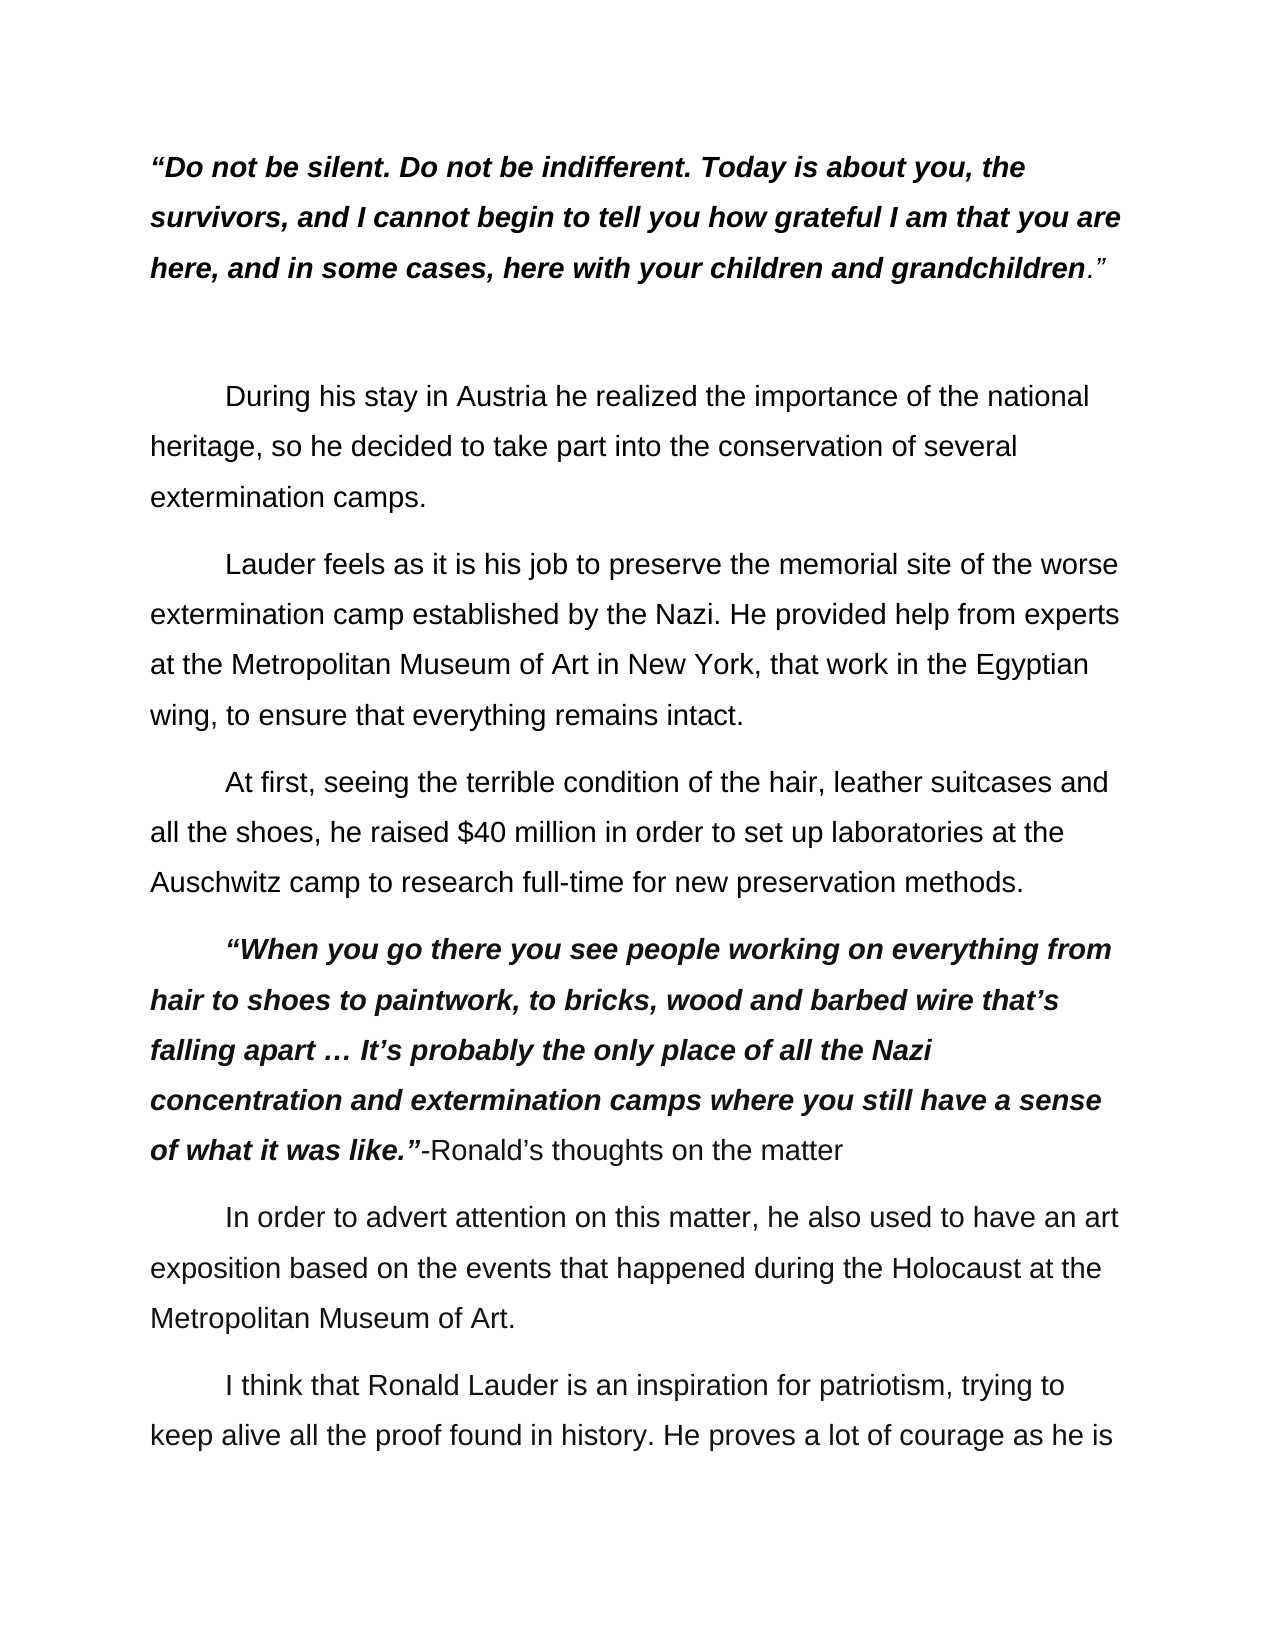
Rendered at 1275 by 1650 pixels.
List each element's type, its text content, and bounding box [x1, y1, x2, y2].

text “Do not be silent. Do not be indifferent. Today is about you, the survivors, and I cannot begin to tell you how grateful I am that you are here, and in some cases, here with your children and grandchildren.” [150, 150, 1125, 284]
text During his stay in Austria he realized the importance of the national heritage, so he decided to take part into the conservation of several extermination camps. [150, 379, 1125, 513]
text At first, seeing the terrible condition of the hair, leather suitcases and all the shoes, he raised $40 million in order to set up laboratories at the Auschwitz camp to research full-time for new preservation methods. [150, 764, 1125, 899]
text Lauder feels as it is his job to preserve the memorial site of the worse extermination camp established by the Nazi. He provided help from experts at the Metropolitan Museum of Art in New York, that work in the Egyptian wing, to ensure that everything remains intact. [150, 547, 1125, 731]
text “When you go there you see people working on everything from hair to shoes to paintwork, to bricks, wood and barbed wire that’s falling apart … It’s probably the only place of all the Nazi concentration and extermination camps where you still have a sense of what it was like.”-Ronald’s thoughts on the matter [150, 932, 1125, 1167]
text In order to advert attention on this matter, he also used to have an art exposition based on the events that happened during the Holocaust at the Metropolitan Museum of Art. [150, 1200, 1125, 1334]
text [150, 1368, 1125, 1452]
